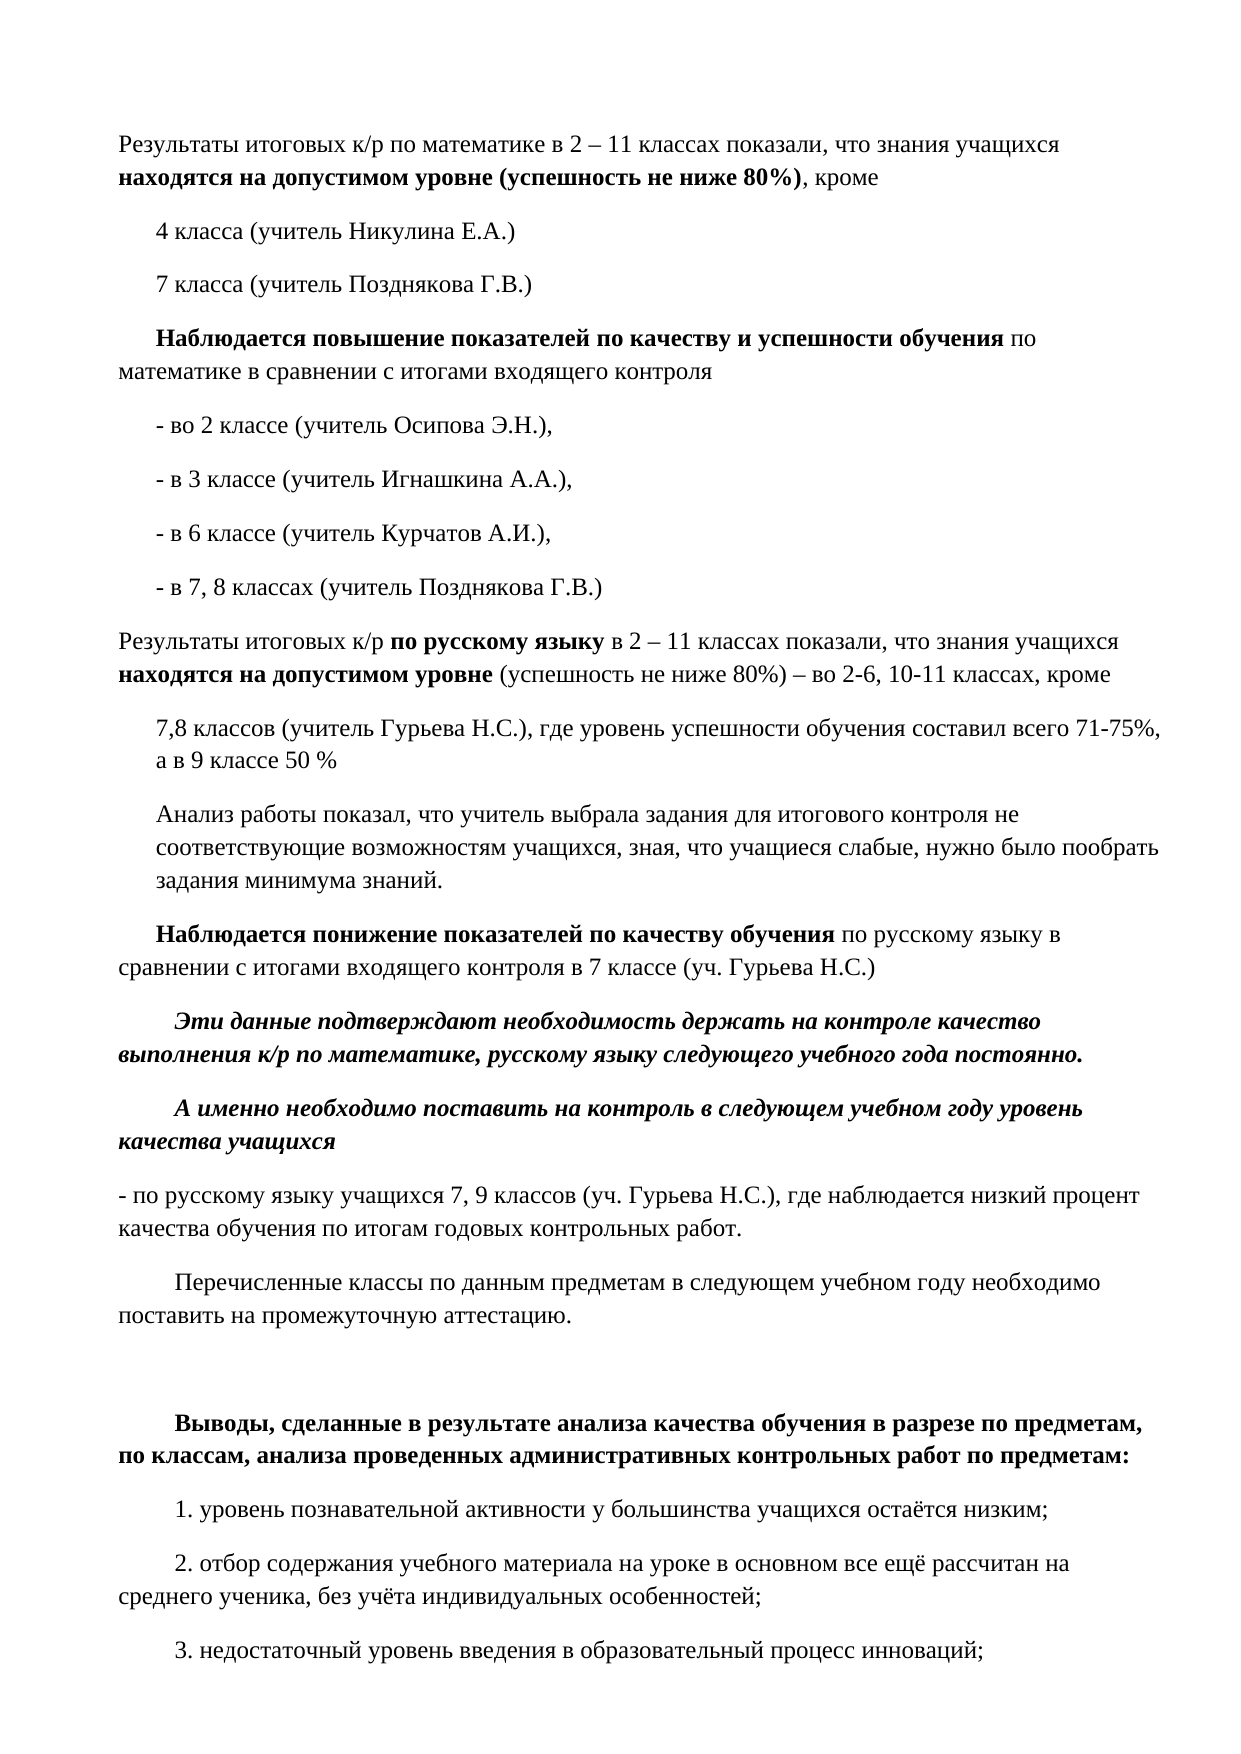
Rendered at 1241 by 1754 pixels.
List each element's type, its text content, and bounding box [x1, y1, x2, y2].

text - в 7, 8 классах (учитель Позднякова Г.В.) [156, 572, 1165, 601]
text - в 3 классе (учитель Игнашкина А.А.), [156, 464, 1165, 493]
text 3. недостаточный уровень введения в образовательный процесс инноваций; [118, 1635, 1165, 1664]
text 1. уровень познавательной активности у большинства учащихся остаётся низким; [118, 1494, 1165, 1523]
text Результаты итоговых к/р по русскому языку в 2 – 11 классах показали, что знания учащихся находятся на допустимом уровне (успешность не ниже 80%) – во 2-6, 10-11 классах, кроме [118, 626, 1165, 687]
text 7,8 классов (учитель Гурьева Н.С.), где уровень успешности обучения составил всего 71-75%, а в 9 классе 50 % [156, 713, 1165, 774]
text Перечисленные классы по данным предметам в следующем учебном году необходимо поставить на промежуточную аттестацию. [118, 1267, 1165, 1329]
text - по русскому языку учащихся 7, 9 классов (уч. Гурьева Н.С.), где наблюдается низкий процент качества обучения по итогам годовых контрольных работ. [118, 1180, 1165, 1242]
text Наблюдается понижение показателей по качеству обучения по русскому языку в сравнении с итогами входящего контроля в 7 классе (уч. Гурьева Н.С.) [118, 919, 1165, 981]
text 4 класса (учитель Никулина Е.А.) [156, 216, 1165, 244]
text Результаты итоговых к/р по математике в 2 – 11 классах показали, что знания учащихся находятся на допустимом уровне (успешность не ниже 80%), кроме [118, 129, 1165, 191]
text Выводы, сделанные в результате анализа качества обучения в разрезе по предметам, по классам, анализа проведенных административных контрольных работ по предметам: [118, 1408, 1165, 1469]
text 2. отбор содержания учебного материала на уроке в основном все ещё рассчитан на среднего ученика, без учёта индивидуальных особенностей; [118, 1548, 1165, 1610]
text А именно необходимо поставить на контроль в следующем учебном году уровень качества учащихся [118, 1093, 1165, 1155]
text Наблюдается повышение показателей по качеству и успешности обучения по математике в сравнении с итогами входящего контроля [118, 323, 1165, 385]
text - в 6 классе (учитель Курчатов А.И.), [156, 518, 1165, 547]
text Анализ работы показал, что учитель выбрала задания для итогового контроля не соответствующие возможностям учащихся, зная, что учащиеся слабые, нужно было пообрать задания минимума знаний. [156, 799, 1165, 894]
text - во 2 классе (учитель Осипова Э.Н.), [156, 410, 1165, 439]
text 7 класса (учитель Позднякова Г.В.) [156, 269, 1165, 298]
text Эти данные подтверждают необходимость держать на контроле качество выполнения к/р по математике, русскому языку следующего учебного года постоянно. [118, 1006, 1165, 1068]
